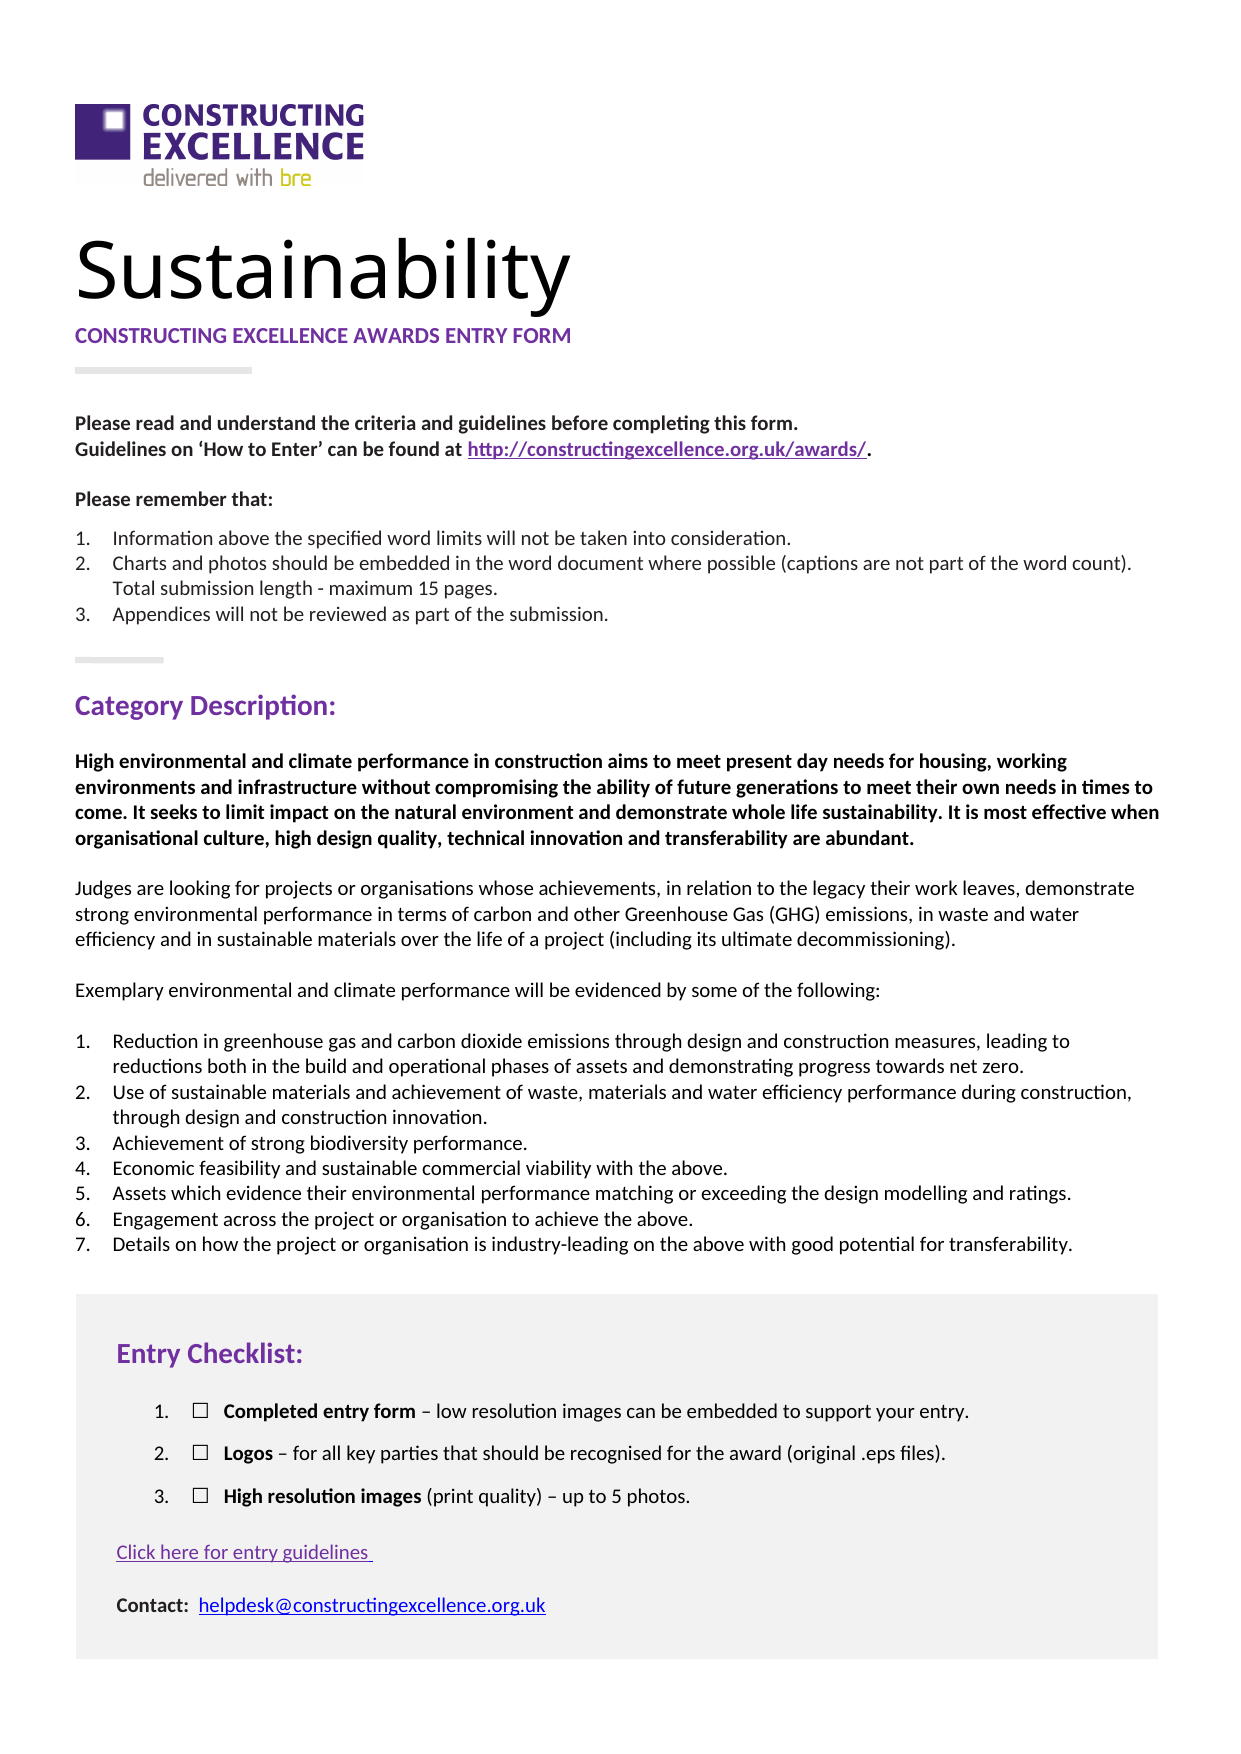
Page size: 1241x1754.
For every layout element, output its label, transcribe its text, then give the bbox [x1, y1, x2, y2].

text Guidelines on ‘How to Enter’ can be found at http://constructingexcellence.org.uk/awards/. [75, 436, 1165, 461]
text Exemplary environmental and climate performance will be evidenced by some of the following: [75, 977, 1165, 1003]
text CONSTRUCTING EXCELLENCE AWARDS ENTRY FORM [75, 321, 1165, 349]
text High environmental and climate performance in construction aims to meet present day needs for housing, working environments and infrastructure without compromising the ability of future generations to meet their own needs in times to come. It seeks to limit impact on the natural environment and demonstrate whole life sustainability. It is most effective when organisational culture, high design quality, technical innovation and transferability are abundant. [75, 748, 1165, 850]
table_header Entry Checklist: Completed entry form – low resolution images can be embedded to support your entry. Logos – for all key parties that should be recognised for the award (original .eps files). High resolution images (print quality) – up to 5 photos. Click here for entry guidelines Contact: helpdesk@constructingexcellence.org.uk [76, 1294, 1158, 1659]
list Engagement across the project or organisation to achieve the above. [75, 1206, 1165, 1231]
list Achievement of strong biodiversity performance. [75, 1130, 1165, 1155]
list Reduction in greenhouse gas and carbon dioxide emissions through design and construction measures, leading to reductions both in the build and operational phases of assets and demonstrating progress towards net zero. [75, 1028, 1165, 1079]
list Charts and photos should be embedded in the word document where possible (captions are not part of the word count). Total submission length - maximum 15 pages. [75, 550, 1165, 601]
text Category Description: [75, 687, 1165, 723]
list Use of sustainable materials and achievement of waste, materials and water efficiency performance during construction, through design and construction innovation. [75, 1079, 1165, 1130]
text Judges are looking for projects or organisations whose achievements, in relation to the legacy their work leaves, demonstrate strong environmental performance in terms of carbon and other Greenhouse Gas (GHG) emissions, in waste and water efficiency and in sustainable materials over the life of a project (including its ultimate decommissioning). [75, 876, 1165, 952]
picture [75, 104, 364, 186]
text Sustainability [75, 213, 1165, 321]
list Economic feasibility and sustainable commercial viability with the above. [75, 1155, 1165, 1181]
list Details on how the project or organisation is industry-leading on the above with good potential for transferability. [75, 1231, 1165, 1257]
text Please read and understand the criteria and guidelines before completing this form. [75, 410, 1165, 436]
list Assets which evidence their environmental performance matching or exceeding the design modelling and ratings. [75, 1181, 1165, 1206]
list Information above the specified word limits will not be taken into consideration. [75, 525, 1165, 550]
text Please remember that: [75, 487, 1165, 512]
list Appendices will not be reviewed as part of the submission. [75, 601, 1165, 626]
